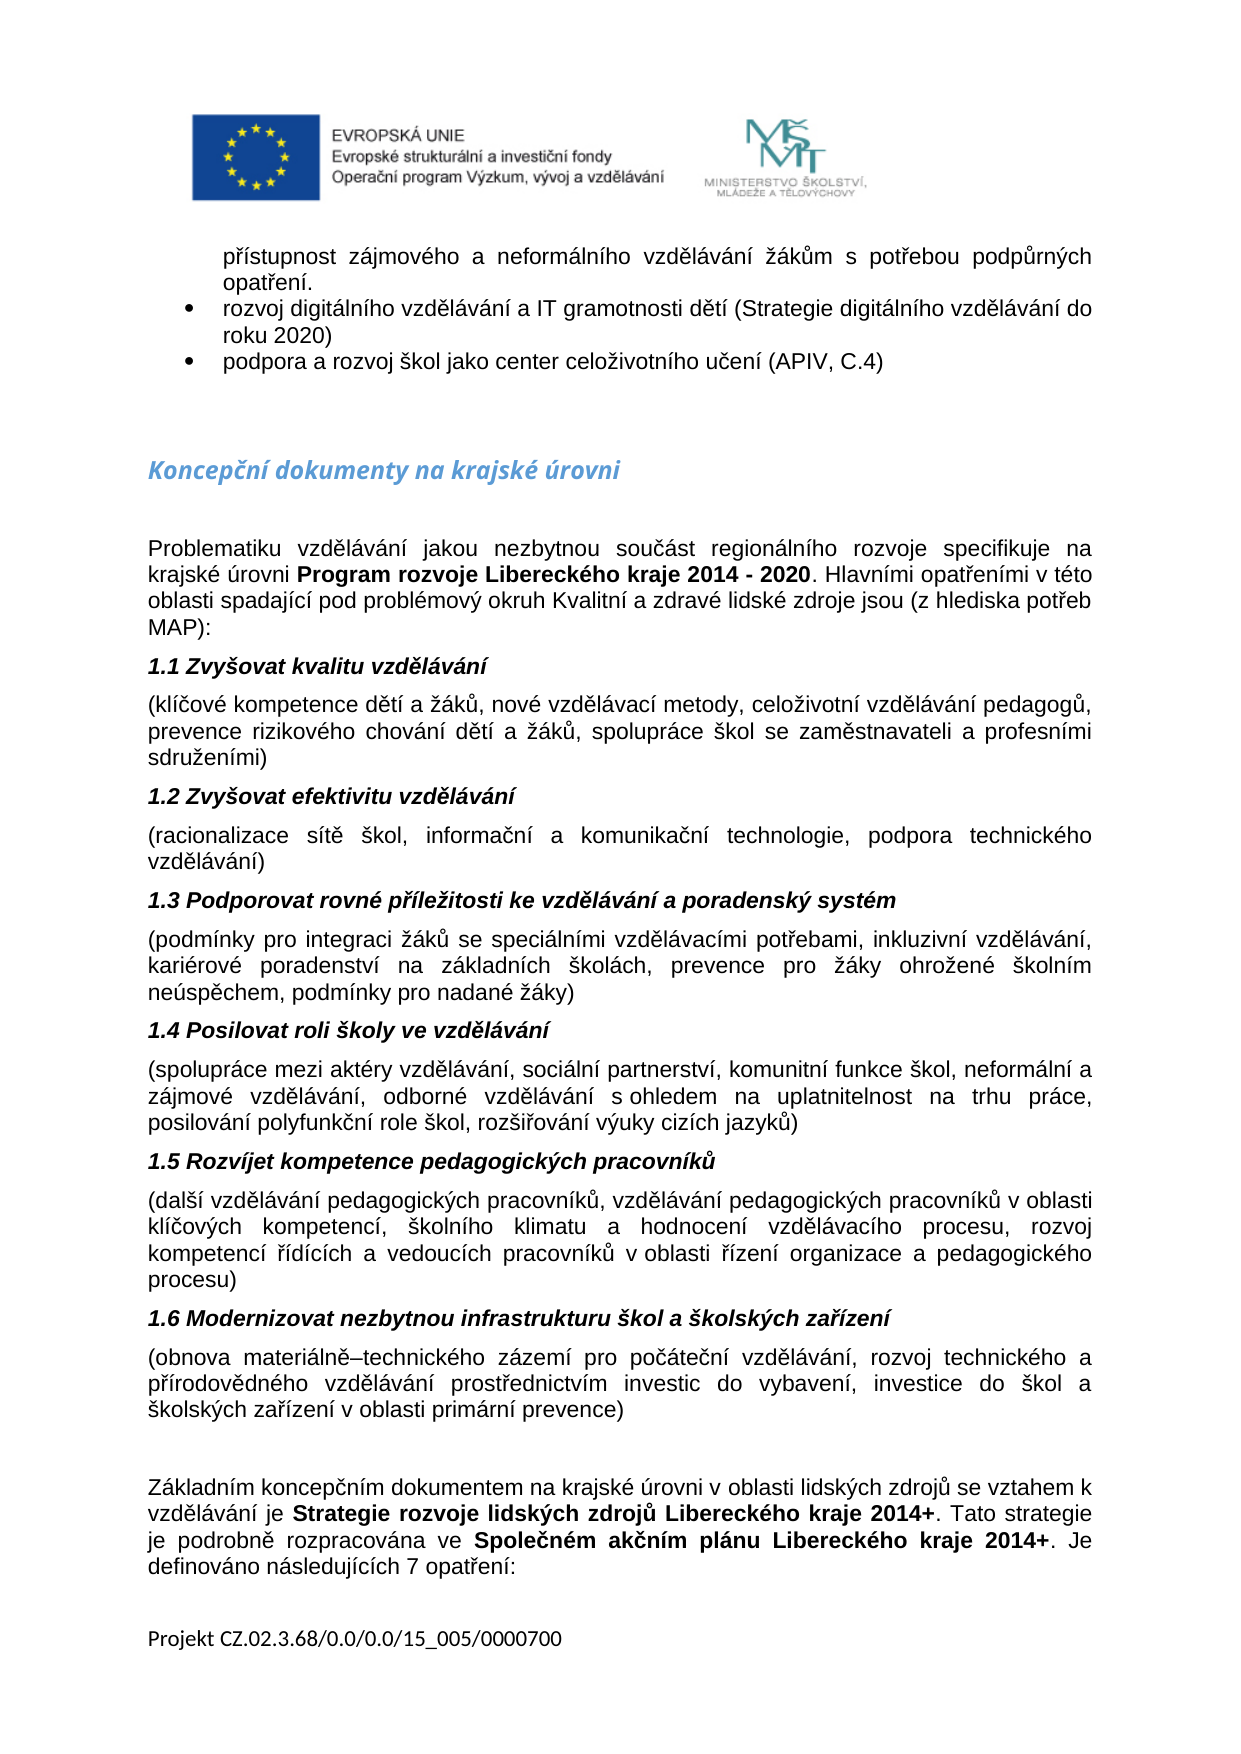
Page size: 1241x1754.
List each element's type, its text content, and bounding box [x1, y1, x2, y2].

text Základním koncepčním dokumentem na krajské úrovni v oblasti lidských zdrojů se vztahem k vzdělávání je Strategie rozvoje lidských zdrojů Libereckého kraje 2014+. Tato strategie je podrobně rozpracována ve Společném akčním plánu Libereckého kraje 2014+. Je definováno následujících 7 opatření: [148, 1474, 1092, 1579]
text (podmínky pro integraci žáků se speciálními vzdělávacími potřebami, inkluzivní vzdělávání, kariérové poradenství na základních školách, prevence pro žáky ohrožené školním neúspěchem, podmínky pro nadané žáky) [148, 926, 1092, 1005]
text (spolupráce mezi aktéry vzdělávání, sociální partnerství, komunitní funkce škol, neformální a zájmové vzdělávání, odborné vzdělávání s ohledem na uplatnitelnost na trhu práce, posilování polyfunkční role škol, rozšiřování výuky cizích jazyků) [148, 1056, 1092, 1135]
subtitle Koncepční dokumenty na krajské úrovni [148, 453, 1092, 487]
list podpora a rozvoj škol jako center celoživotního učení (APIV, C.4) [185, 348, 1092, 374]
text (další vzdělávání pedagogických pracovníků, vzdělávání pedagogických pracovníků v oblasti klíčových kompetencí, školního klimatu a hodnocení vzdělávacího procesu, rozvoj kompetencí řídících a vedoucích pracovníků v oblasti řízení organizace a pedagogického procesu) [148, 1187, 1092, 1292]
text 1.3 Podporovat rovné příležitosti ke vzdělávání a poradenský systém [148, 887, 1092, 913]
text 1.1 Zvyšovat kvalitu vzdělávání [148, 653, 1092, 679]
text (klíčové kompetence dětí a žáků, nové vzdělávací metody, celoživotní vzdělávání pedagogů, prevence rizikového chování dětí a žáků, spolupráce škol se zaměstnavateli a profesními sdruženími) [148, 691, 1092, 771]
picture [147, 73, 904, 243]
list rozvoj digitálního vzdělávání a IT gramotnosti dětí (Strategie digitálního vzdělávání do roku 2020) [185, 295, 1092, 348]
text Problematiku vzdělávání jakou nezbytnou součást regionálního rozvoje specifikuje na krajské úrovni Program rozvoje Libereckého kraje 2014 - 2020. Hlavními opatřeními v této oblasti spadající pod problémový okruh Kvalitní a zdravé lidské zdroje jsou (z hlediska potřeb MAP): [148, 535, 1092, 640]
text (obnova materiálně–technického zázemí pro počáteční vzdělávání, rozvoj technického a přírodovědného vzdělávání prostřednictvím investic do vybavení, investice do škol a školských zařízení v oblasti primární prevence) [148, 1343, 1092, 1423]
text 1.4 Posilovat roli školy ve vzdělávání [148, 1017, 1092, 1044]
text 1.2 Zvyšovat efektivitu vzdělávání [148, 783, 1092, 809]
text 1.6 Modernizovat nezbytnou infrastrukturu škol a školských zařízení [148, 1305, 1092, 1331]
text (racionalizace sítě škol, informační a komunikační technologie, podpora technického vzdělávání) [148, 822, 1092, 874]
text 1.5 Rozvíjet kompetence pedagogických pracovníků [148, 1148, 1092, 1174]
